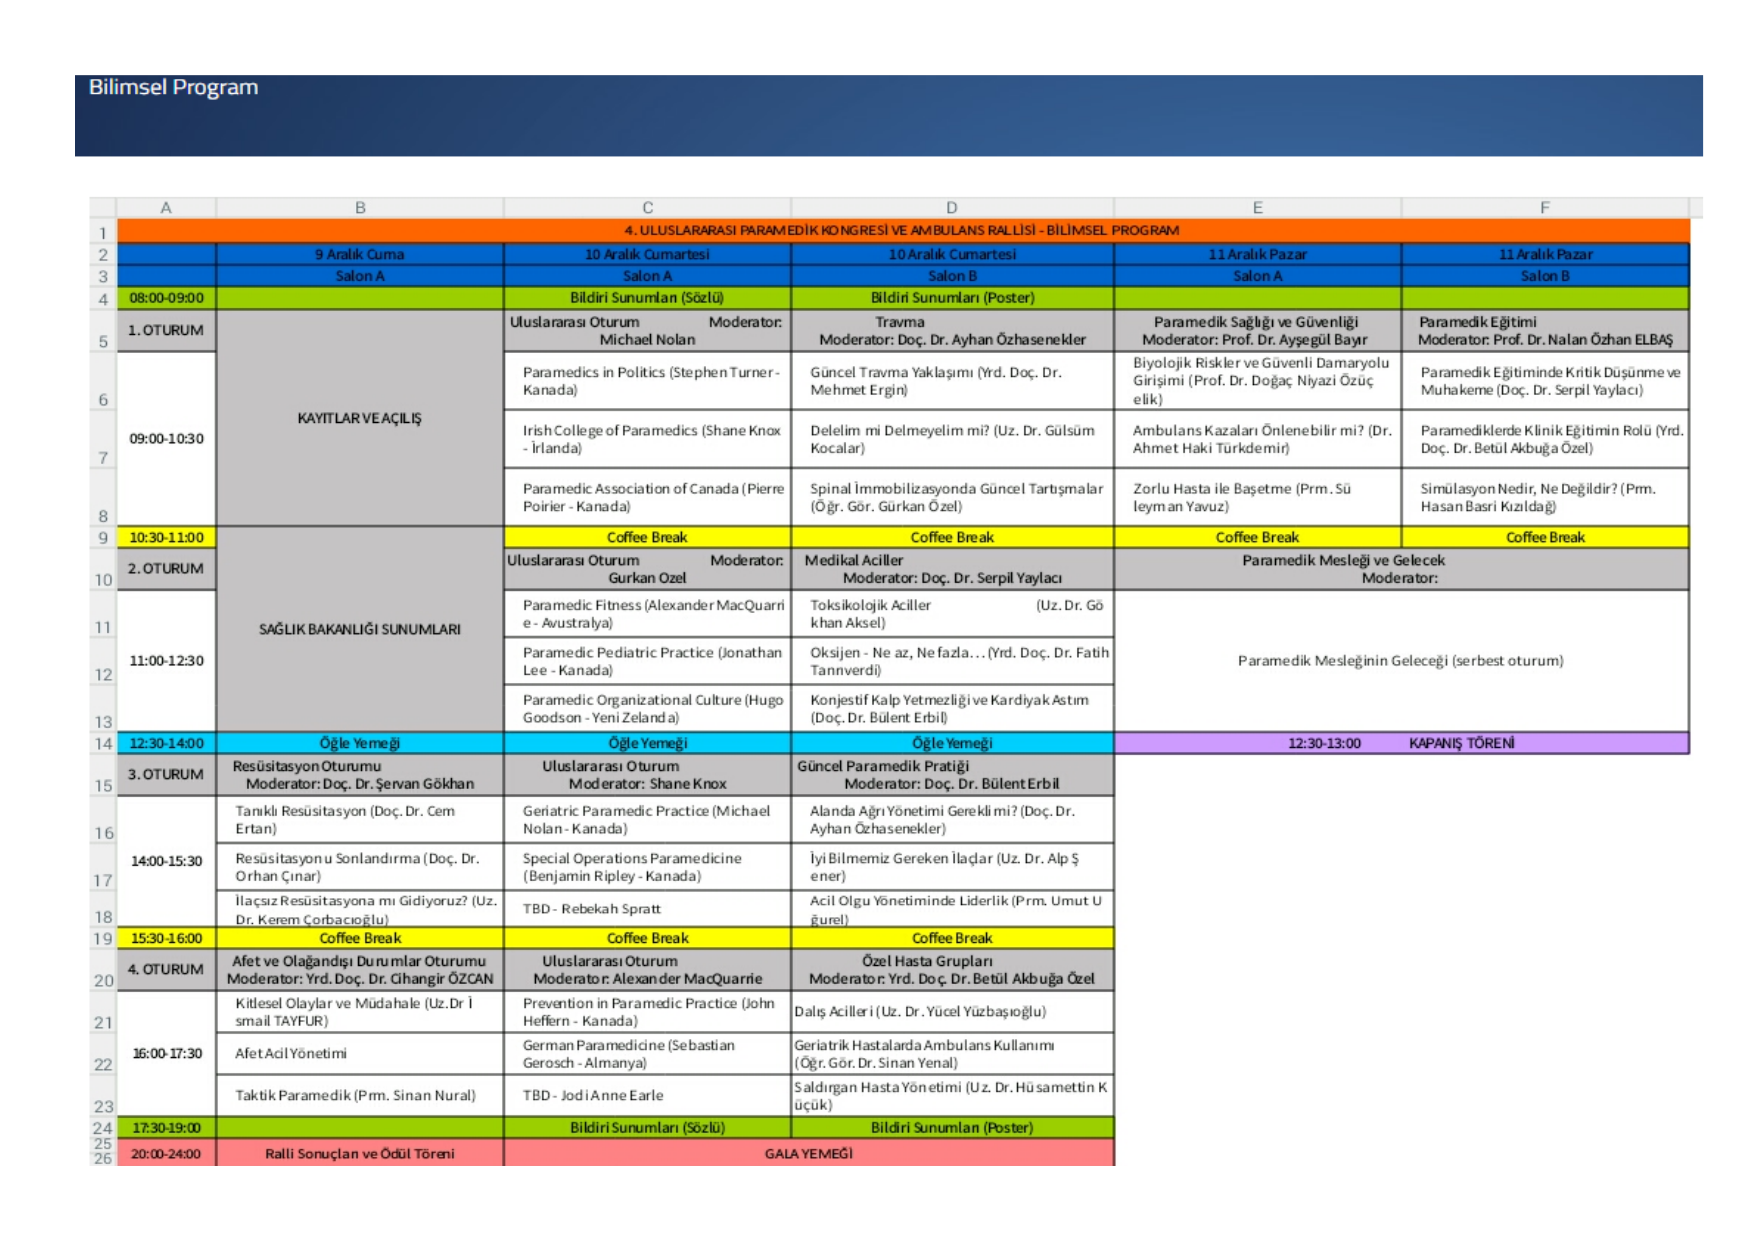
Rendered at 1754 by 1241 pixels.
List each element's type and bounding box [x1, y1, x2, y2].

picture [75, 75, 1704, 1166]
